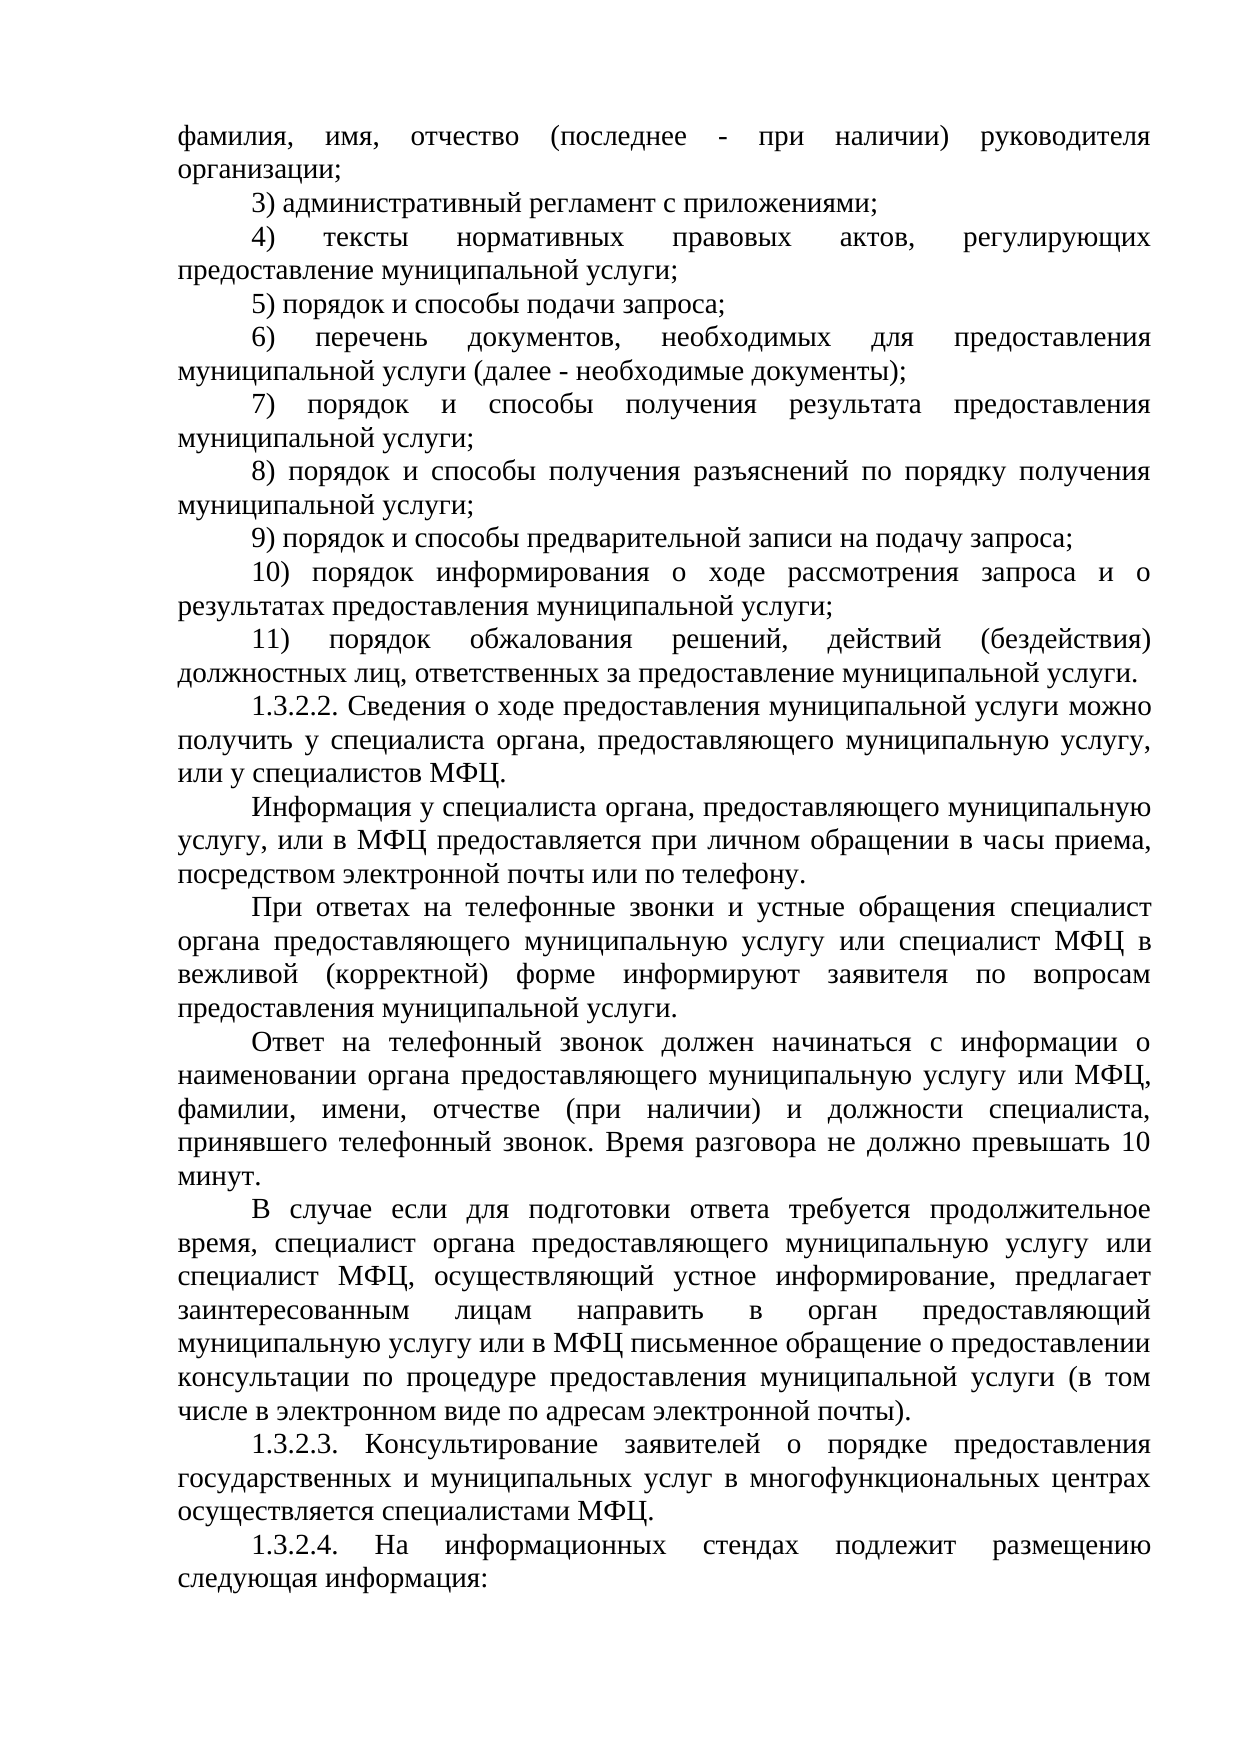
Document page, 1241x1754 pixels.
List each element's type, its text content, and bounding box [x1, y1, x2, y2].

text 4) тексты нормативных правовых актов, регулирующих предоставление муниципальной услуги; [177, 219, 1152, 286]
text 1.3.2.4. На информационных стендах подлежит размещению следующая информация: [177, 1527, 1152, 1594]
text Ответ на телефонный звонок должен начинаться с информации о наименовании органа предоставляющего муниципальную услугу или МФЦ, фамилии, имени, отчестве (при наличии) и должности специалиста, принявшего телефонный звонок. Время разговора не должно превышать 10 минут. [177, 1024, 1152, 1191]
text 9) порядок и способы предварительной записи на подачу запроса; [177, 521, 1152, 554]
text В случае если для подготовки ответа требуется продолжительное время, специалист органа предоставляющего муниципальную услугу или специалист МФЦ, осуществляющий устное информирование, предлагает заинтересованным лицам направить в орган предоставляющий муниципальную услугу или в МФЦ письменное обращение о предоставлении консультации по процедуре предоставления муниципальной услуги (в том числе в электронном виде по адресам электронной почты). [177, 1191, 1152, 1426]
text Информация у специалиста органа, предоставляющего муниципальную услугу, или в МФЦ предоставляется при личном обращении в часы приема, посредством электронной почты или по телефону. [177, 789, 1152, 889]
text 7) порядок и способы получения результата предоставления муниципальной услуги; [177, 386, 1152, 453]
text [177, 118, 1152, 185]
text 6) перечень документов, необходимых для предоставления муниципальной услуги (далее - необходимые документы); [177, 319, 1152, 386]
text 1.3.2.2. Сведения о ходе предоставления муниципальной услуги можно получить у специалиста органа, предоставляющего муниципальную услугу, или у специалистов МФЦ. [177, 688, 1152, 789]
text 3) административный регламент с приложениями; [177, 185, 1152, 219]
text 1.3.2.3. Консультирование заявителей о порядке предоставления государственных и муниципальных услуг в многофункциональных центрах осуществляется специалистами МФЦ. [177, 1426, 1152, 1527]
text 11) порядок обжалования решений, действий (бездействия) должностных лиц, ответственных за предоставление муниципальной услуги. [177, 621, 1152, 688]
text При ответах на телефонные звонки и устные обращения специалист органа предоставляющего муниципальную услугу или специалист МФЦ в вежливой (корректной) форме информируют заявителя по вопросам предоставления муниципальной услуги. [177, 889, 1152, 1024]
text 5) порядок и способы подачи запроса; [177, 286, 1152, 319]
text 8) порядок и способы получения разъяснений по порядку получения муниципальной услуги; [177, 453, 1152, 521]
text 10) порядок информирования о ходе рассмотрения запроса и о результатах предоставления муниципальной услуги; [177, 554, 1152, 621]
